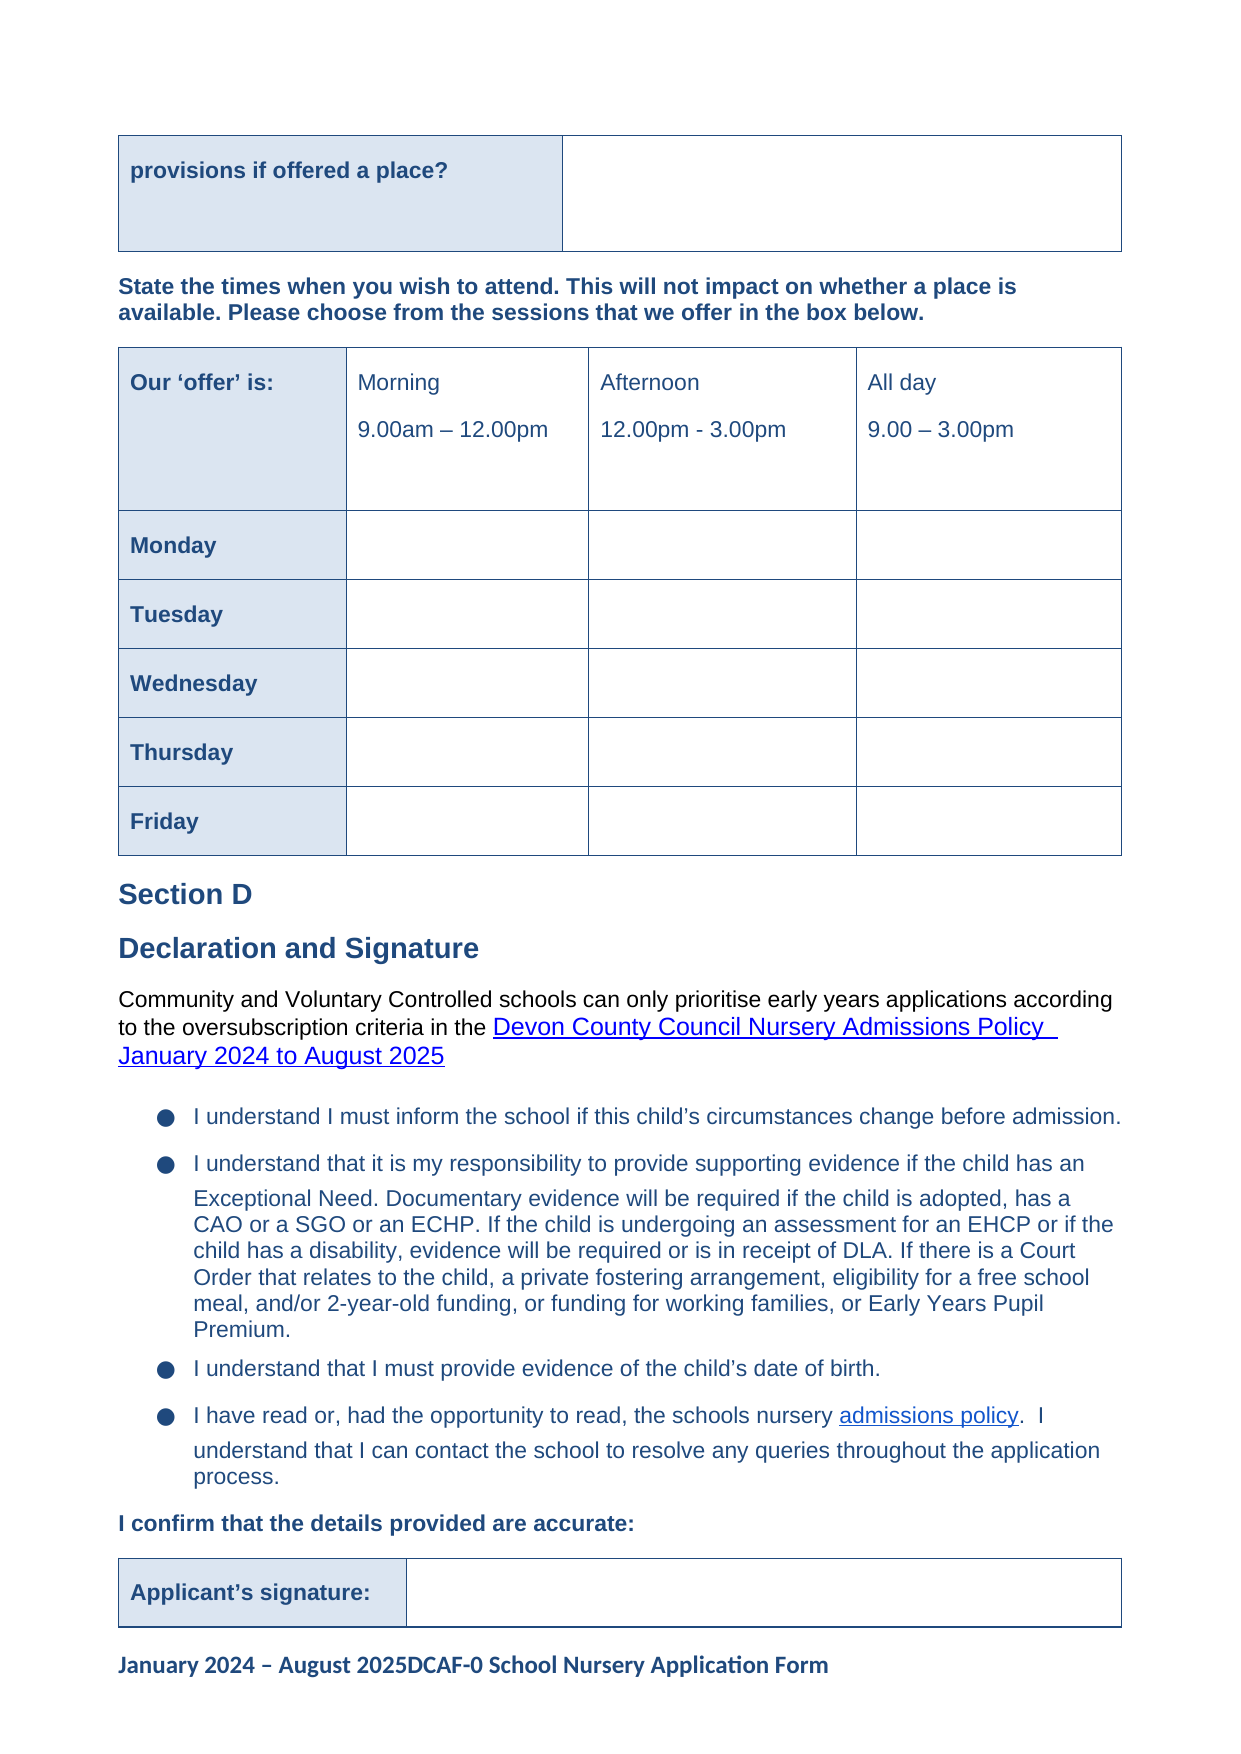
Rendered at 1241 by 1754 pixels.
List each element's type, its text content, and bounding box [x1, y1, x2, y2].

table_cell Thursday [119, 718, 346, 786]
table_cell [563, 136, 1121, 251]
subtitle Declaration and Signature [118, 932, 1122, 965]
table_header All day 9.00 – 3.00pm [857, 348, 1121, 510]
subtitle Section D [118, 877, 1122, 911]
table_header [119, 1559, 406, 1626]
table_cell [119, 136, 562, 251]
table_cell [589, 718, 856, 786]
text I confirm that the details provided are accurate: [118, 1510, 1122, 1537]
table_header Afternoon 12.00pm - 3.00pm [589, 348, 856, 510]
table_cell [589, 649, 856, 717]
list I understand that I must provide evidence of the child’s date of birth. [156, 1343, 1122, 1390]
table_cell [857, 718, 1121, 786]
table_cell [857, 580, 1121, 648]
table_cell [347, 649, 588, 717]
table_header Morning 9.00am – 12.00pm [347, 348, 588, 510]
table_cell [589, 511, 856, 579]
list I have read or, had the opportunity to read, the schools nursery admissions policy. I understand that I can contact the school to resolve any queries throughout the application process. [156, 1390, 1122, 1489]
table_header Our ‘offer’ is: [119, 348, 346, 510]
table_cell [347, 718, 588, 786]
list I understand I must inform the school if this child’s circumstances change before admission. [156, 1091, 1122, 1138]
table_cell Friday [119, 787, 346, 855]
table_cell Tuesday [119, 580, 346, 648]
text State the times when you wish to attend. This will not impact on whether a place is available. Please choose from the sessions that we offer in the box below. [118, 273, 1122, 326]
table_cell [857, 511, 1121, 579]
table_cell [589, 787, 856, 855]
table_cell [347, 580, 588, 648]
list I understand that it is my responsibility to provide supporting evidence if the child has an Exceptional Need. Documentary evidence will be required if the child is adopted, has a CAO or a SGO or an ECHP. If the child is undergoing an assessment for an EHCP or if the child has a disability, evidence will be required or is in receipt of DLA. If there is a Court Order that relates to the child, a private fostering arrangement, eligibility for a free school meal, and/or 2-year-old funding, or funding for working families, or Early Years Pupil Premium. [156, 1138, 1122, 1343]
table_cell [347, 511, 588, 579]
table_cell [857, 787, 1121, 855]
text Community and Voluntary Controlled schools can only prioritise early years applications according to the oversubscription criteria in the Devon County Council Nursery Admissions Policy January 2024 to August 2025 [118, 986, 1122, 1070]
table_cell [589, 580, 856, 648]
table_cell Wednesday [119, 649, 346, 717]
table_header [407, 1559, 1121, 1626]
table_cell [347, 787, 588, 855]
table_cell [857, 649, 1121, 717]
table_cell Monday [119, 511, 346, 579]
